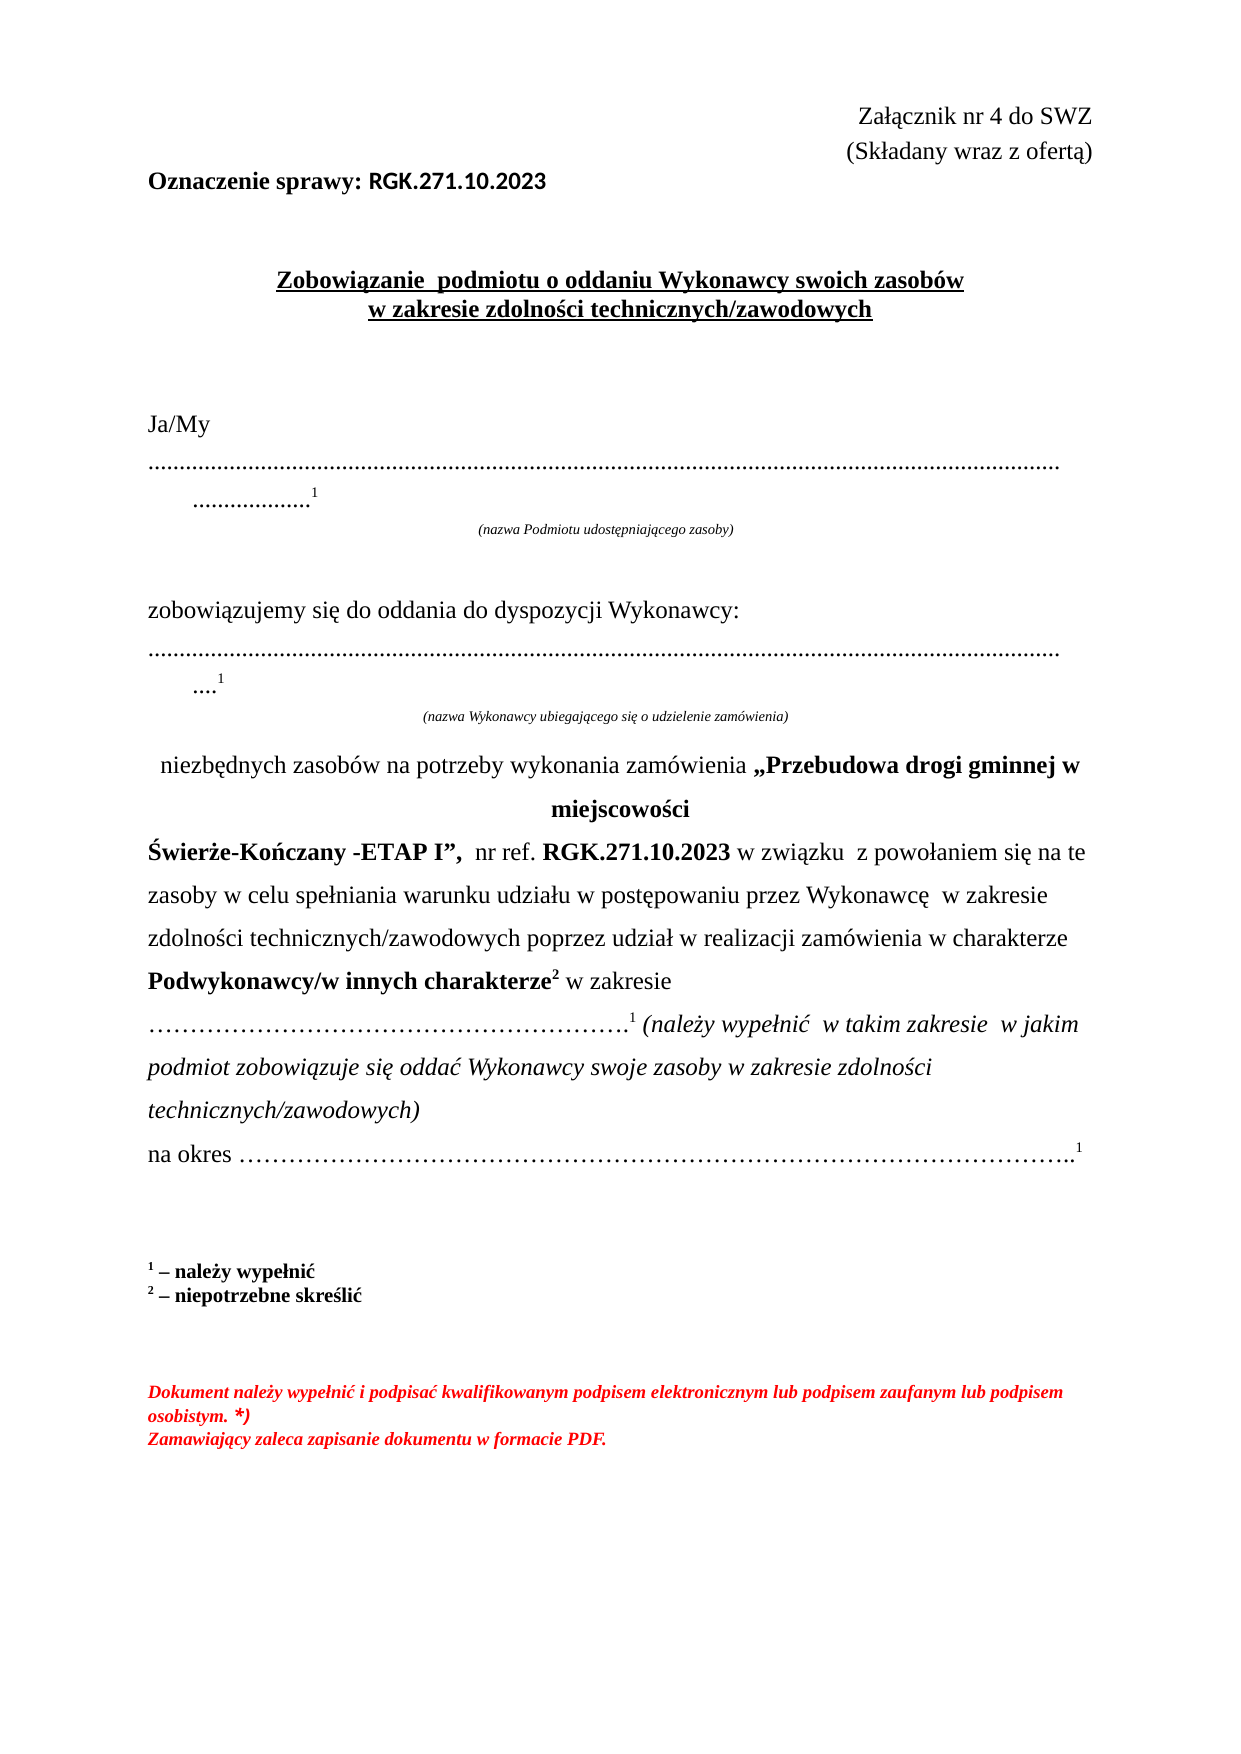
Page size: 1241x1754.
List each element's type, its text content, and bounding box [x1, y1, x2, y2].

text w zakresie zdolności technicznych/zawodowych [148, 294, 1092, 323]
text Załącznik nr 4 do SWZ [148, 101, 1092, 130]
text Dokument należy wypełnić i podpisać kwalifikowanym podpisem elektronicznym lub podpisem zaufanym lub podpisem osobistym. *) [148, 1381, 1092, 1428]
text (Składany wraz z ofertą) [148, 136, 1092, 165]
text (nazwa Wykonawcy ubiegającego się o udzielenie zamówienia) [148, 707, 1066, 736]
text na okres ………………………………………………………………………………………..1 [148, 1139, 1093, 1167]
text (nazwa Podmiotu udostępniającego zasoby) [148, 521, 1066, 550]
text 1 – należy wypełnić [148, 1259, 1092, 1283]
text Ja/My [148, 409, 1066, 438]
text zobowiązujemy się do oddania do dyspozycji Wykonawcy: [148, 596, 1066, 624]
text ......................................................................................................................................................1 [148, 633, 1066, 699]
text Świerże-Kończany -ETAP I”, nr ref. RGK.271.10.2023 w związku z powołaniem się na te zasoby w celu spełniania warunku udziału w postępowaniu przez Wykonawcę w zakresie zdolności technicznych/zawodowych poprzez udział w realizacji zamówienia w charakterze Podwykonawcy/w innych charakterze2 w zakresie ………………………………………………….1 (należy wypełnić w takim zakresie w jakim podmiot zobowiązuje się oddać Wykonawcy swoje zasoby w zakresie zdolności technicznych/zawodowych) [148, 837, 1092, 1124]
text Zamawiający zaleca zapisanie dokumentu w formacie PDF. [148, 1428, 1092, 1450]
text Oznaczenie sprawy: RGK.271.10.2023 [148, 165, 1092, 195]
text Zobowiązanie podmiotu o oddaniu Wykonawcy swoich zasobów [148, 265, 1092, 294]
text niezbędnych zasobów na potrzeby wykonania zamówienia „Przebudowa drogi gminnej w miejscowości [148, 751, 1092, 822]
text .....................................................................................................................................................................1 [148, 446, 1066, 512]
text 2 – niepotrzebne skreślić [148, 1283, 1092, 1307]
